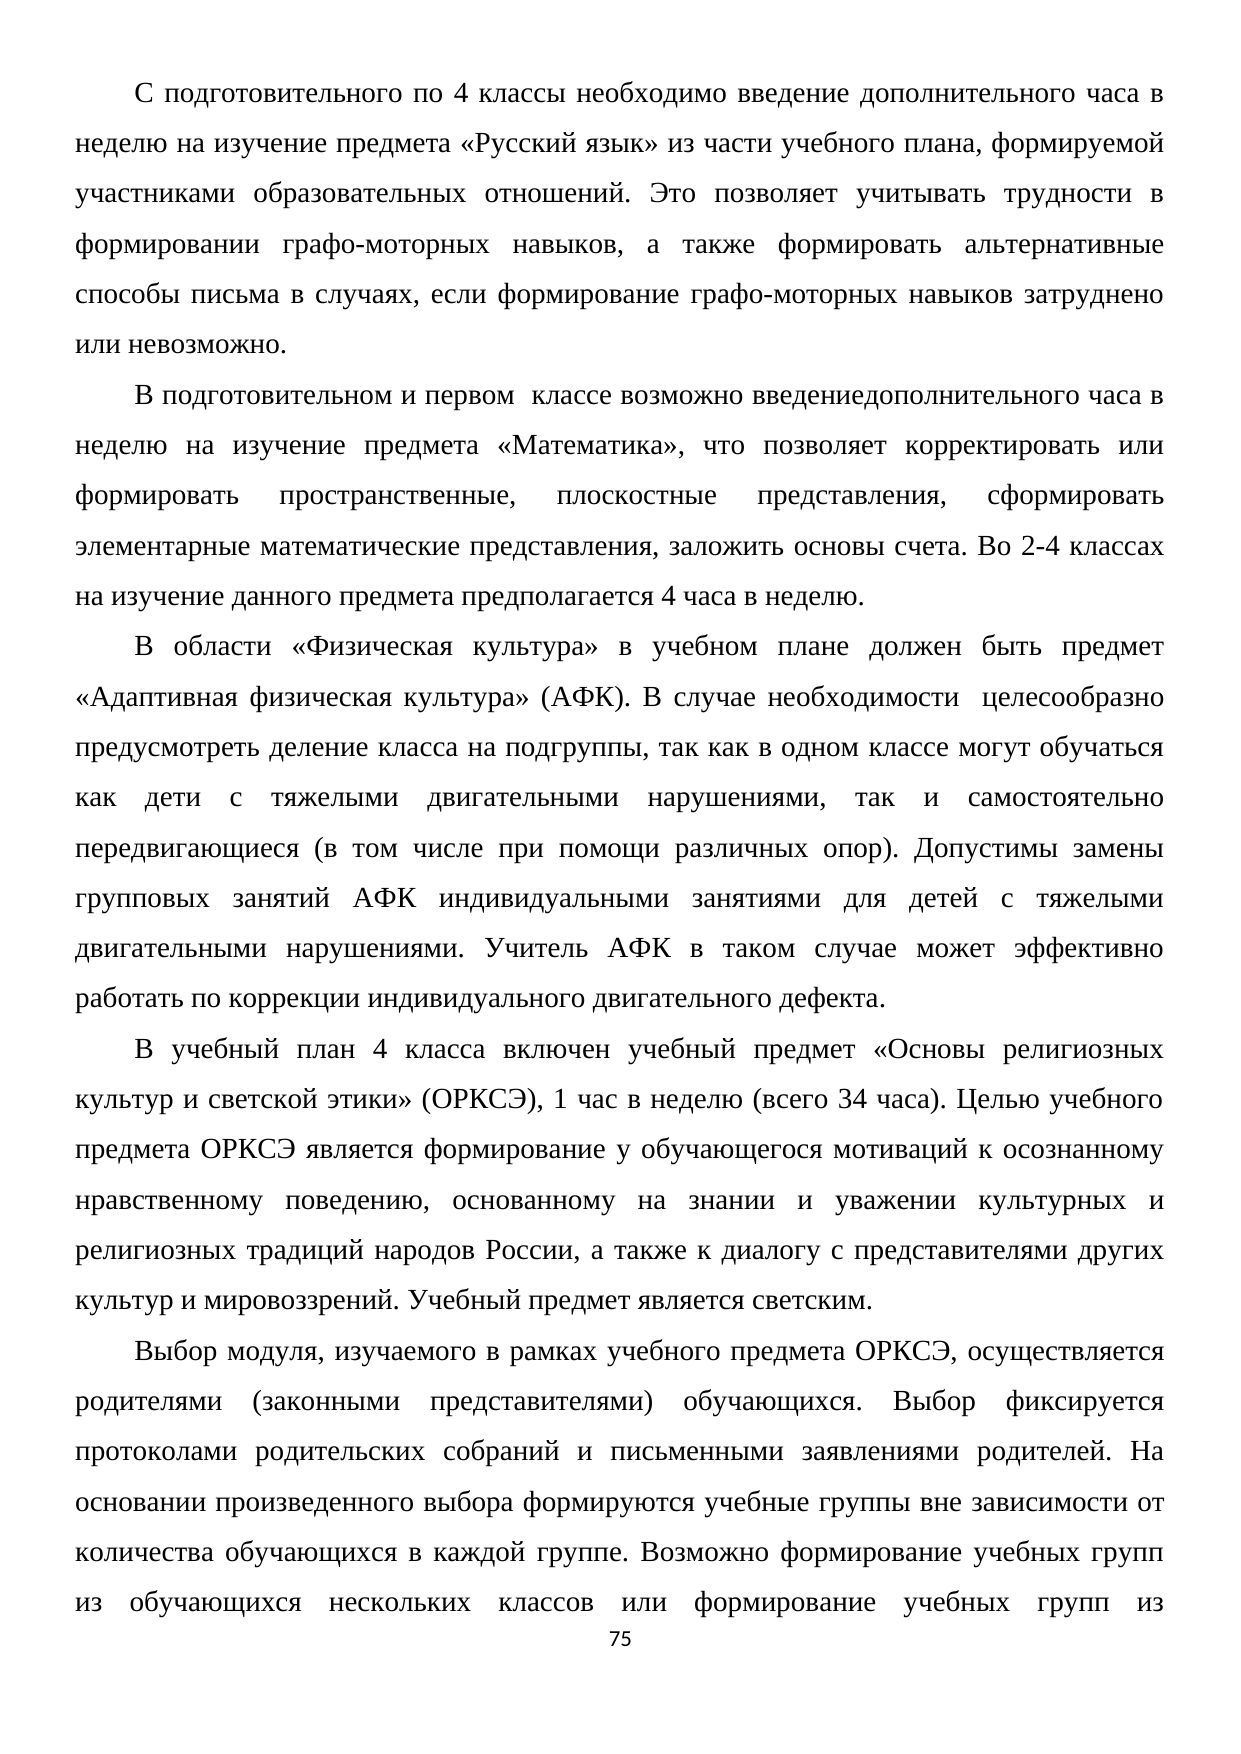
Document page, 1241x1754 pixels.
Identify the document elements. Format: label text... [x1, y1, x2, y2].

text В подготовительном и первом классе возможно введениедополнительного часа в неделю на изучение предмета «Математика», что позволяет корректировать или формировать пространственные, плоскостные представления, сформировать элементарные математические представления, заложить основы счета. Во 2-4 классах на изучение данного предмета предполагается 4 часа в неделю. [75, 377, 1165, 612]
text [75, 1333, 1165, 1618]
text С подготовительного по 4 классы необходимо введение дополнительного часа в неделю на изучение предмета «Русский язык» из части учебного плана, формируемой участниками образовательных отношений. Это позволяет учитывать трудности в формировании графо-моторных навыков, а также формировать альтернативные способы письма в случаях, если формирование графо-моторных навыков затруднено или невозможно. [75, 75, 1165, 360]
text В области «Физическая культура» в учебном плане должен быть предмет «Адаптивная физическая культура» (АФК). В случае необходимости целесообразно предусмотреть деление класса на подгруппы, так как в одном классе могут обучаться как дети с тяжелыми двигательными нарушениями, так и самостоятельно передвигающиеся (в том числе при помощи различных опор). Допустимы замены групповых занятий АФК индивидуальными занятиями для детей с тяжелыми двигательными нарушениями. Учитель АФК в таком случае может эффективно работать по коррекции индивидуального двигательного дефекта. [75, 628, 1165, 1014]
text В учебный план 4 класса включен учебный предмет «Основы религиозных культур и светской этики» (ОРКСЭ), 1 час в неделю (всего 34 часа). Целью учебного предмета ОРКСЭ является формирование у обучающегося мотиваций к осознанному нравственному поведению, основанному на знании и уважении культурных и религиозных традиций народов России, а также к диалогу с представителями других культур и мировоззрений. Учебный предмет является светским. [75, 1031, 1165, 1316]
